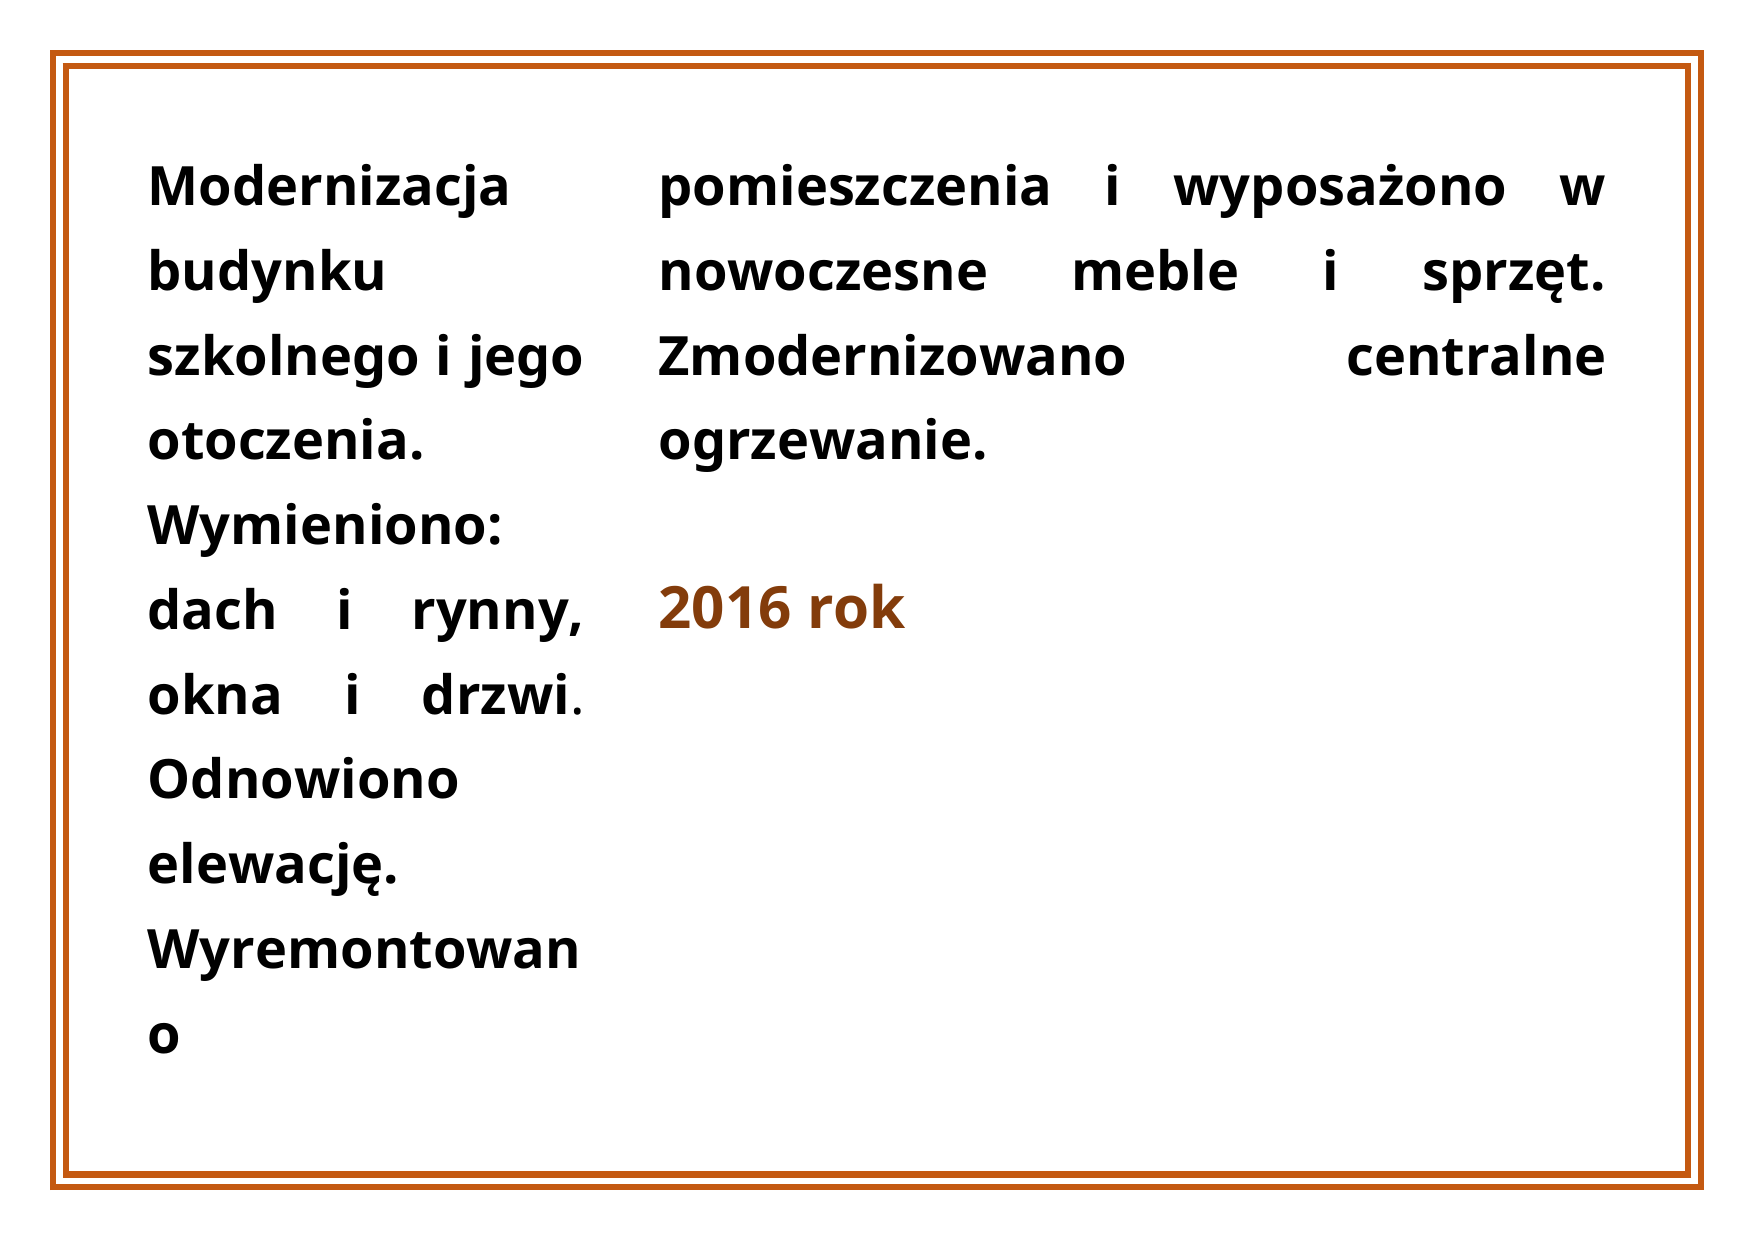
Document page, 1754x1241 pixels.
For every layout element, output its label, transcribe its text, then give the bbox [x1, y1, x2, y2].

text 2016 rok [658, 566, 1606, 646]
text Wymieniono: dach i rynny, okna i drzwi. Odnowiono elewację. Wyremontowano pomieszczenia i wyposażono w nowoczesne meble i sprzęt. Zmodernizowano centralne ogrzewanie. [147, 487, 584, 1069]
text Modernizacja budynku szkolnego i jego otoczenia. [147, 147, 584, 476]
text Wymieniono: dach i rynny, okna i drzwi. Odnowiono elewację. Wyremontowano pomieszczenia i wyposażono w nowoczesne meble i sprzęt. Zmodernizowano centralne ogrzewanie. [658, 147, 1606, 476]
